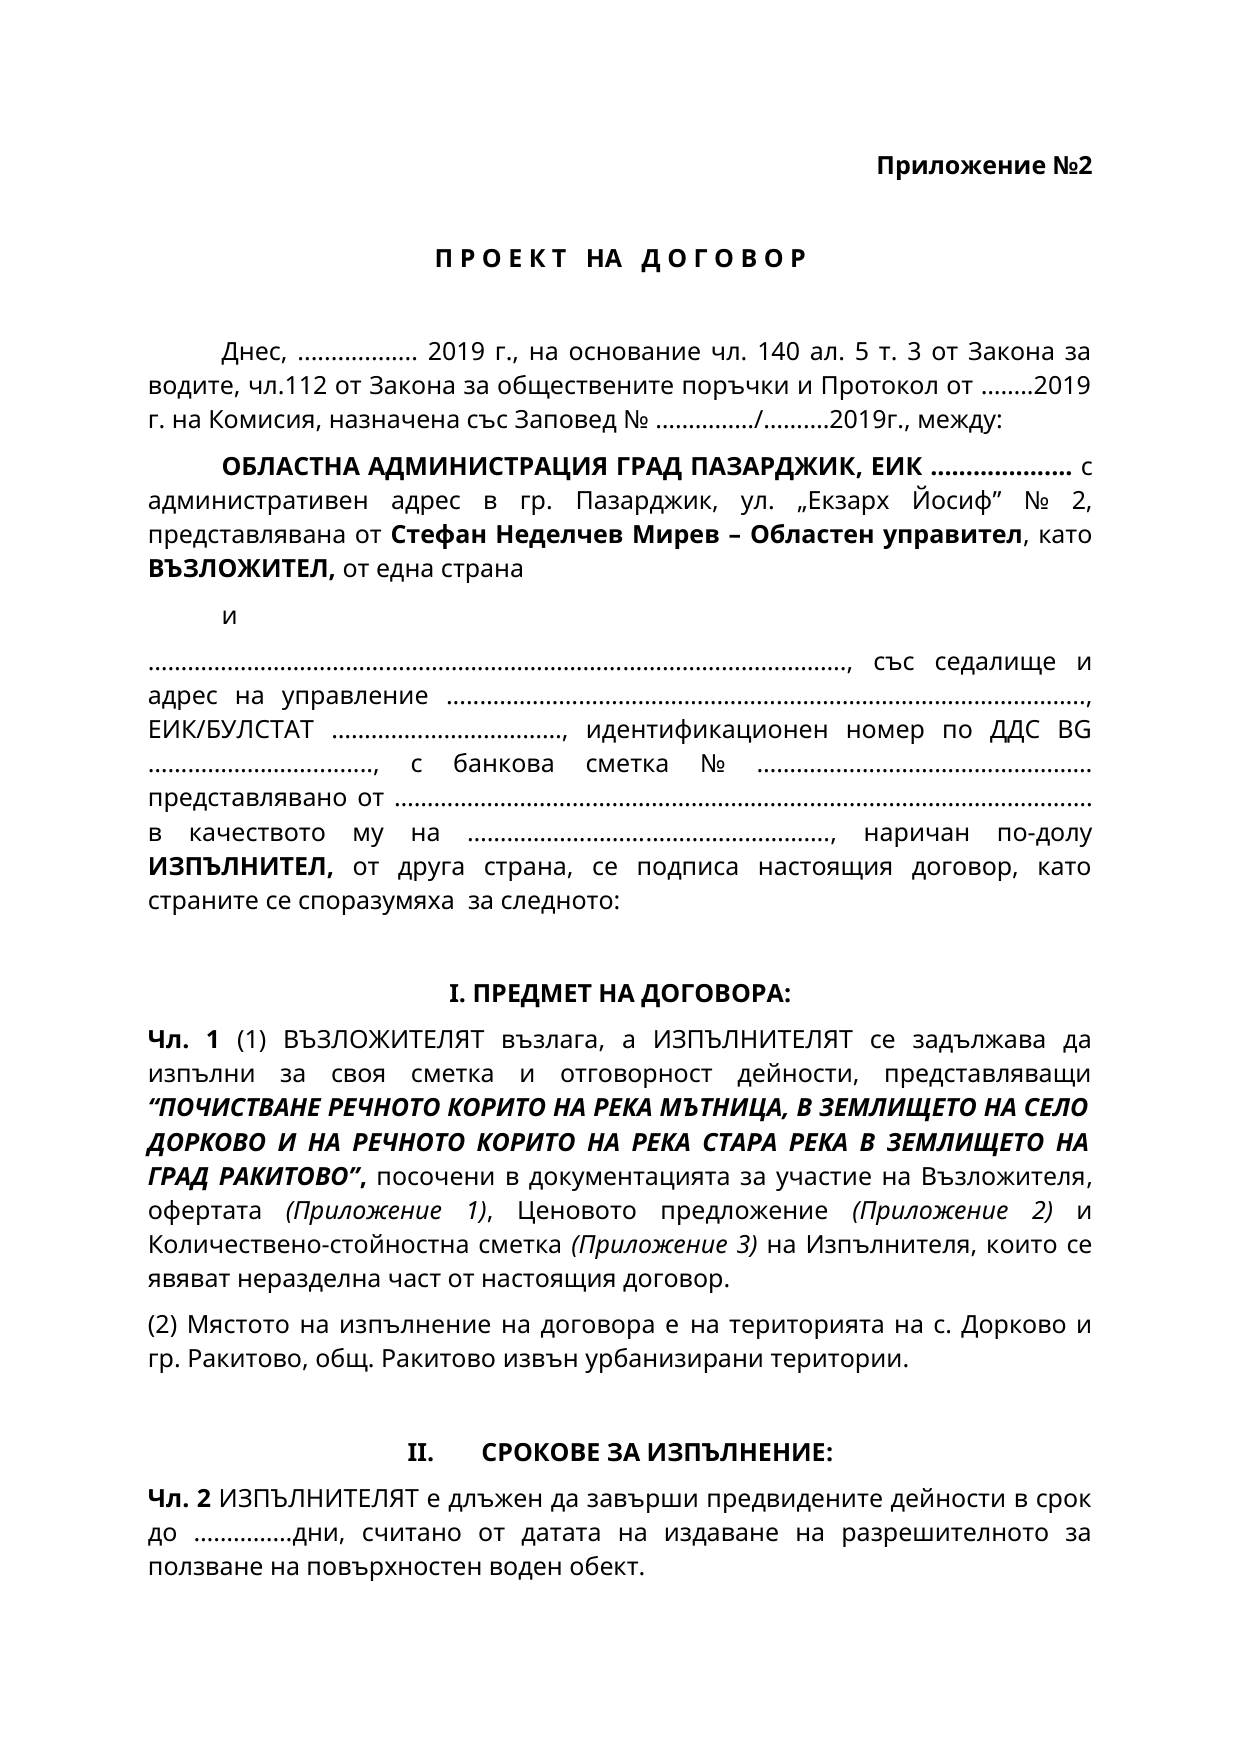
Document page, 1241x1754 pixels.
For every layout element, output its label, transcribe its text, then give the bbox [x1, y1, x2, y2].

text II. СРОКОВЕ ЗА ИЗПЪЛНЕНИЕ: [148, 1434, 1093, 1468]
text I. ПРЕДМЕТ НА ДОГОВОРА: [148, 975, 1093, 1009]
text Чл. 1 (1) ВЪЗЛОЖИТЕЛЯТ възлага, а ИЗПЪЛНИТЕЛЯТ се задължава да изпълни за своя сметка и отговорност дейности, представляващи “ПОЧИСТВАНЕ РЕЧНОТО КОРИТО НА РЕКА МЪТНИЦА, В ЗЕМЛИЩЕТО НА СЕЛО ДОРКОВО И НА РЕЧНОТО КОРИТО НА РЕКА СТАРА РЕКА В ЗЕМЛИЩЕТО НА ГРАД РАКИТОВО”, посочени в документацията за участие на Възложителя, офертата (Приложение 1), Ценовото предложение (Приложение 2) и Количествено-стойностна сметка (Приложение 3) на Изпълнителя, които се явяват неразделна част от настоящия договор. [148, 1022, 1093, 1294]
text Чл. 2 ИЗПЪЛНИТЕЛЯТ е длъжен да завърши предвидените дейности в срок до ……………дни, считано от датата на издаване на разрешителното за ползване на повърхностен воден обект. [148, 1481, 1093, 1583]
text ОБЛАСТНА АДМИНИСТРАЦИЯ ГРАД ПАЗАРДЖИК, ЕИК .................... с административен адрес в гр. Пазарджик, ул. „Екзарх Йосиф” № 2, представлявана от Стефан Неделчев Мирев – Областен управител, като ВЪЗЛОЖИТЕЛ, от една страна [148, 448, 1093, 585]
text П Р О Е К Т НА Д О Г О В О Р [148, 241, 1093, 275]
text Днес, .................. 2019 г., на основание чл. 140 ал. 5 т. 3 от Закона за водите, чл.112 от Закона за обществените поръчки и Протокол от ……..2019 г. на Комисия, назначена със Заповед № ……………/……….2019г., между: [148, 334, 1093, 436]
text и [148, 597, 1093, 631]
text (2) Мястото на изпълнение на договора е на територията на с. Дорково и гр. Ракитово, общ. Ракитово извън урбанизирани територии. [148, 1307, 1093, 1375]
text Приложение №2 [148, 148, 1093, 182]
text ……………………………………………………………………………………………., със седалище и адрес на управление .....……………………………………………………………………………….., ЕИК/БУЛСТАТ …………..…………………, идентификационен номер по ДДС BG …………………….........., с банкова сметка № …………………………………………… представлявано от ……………………………………………………………………………………………. в качеството му на ………………………………………………., наричан по-долу ИЗПЪЛНИТЕЛ, от друга страна, се подписа настоящия договор, като страните се споразумяха за следното: [148, 644, 1093, 916]
